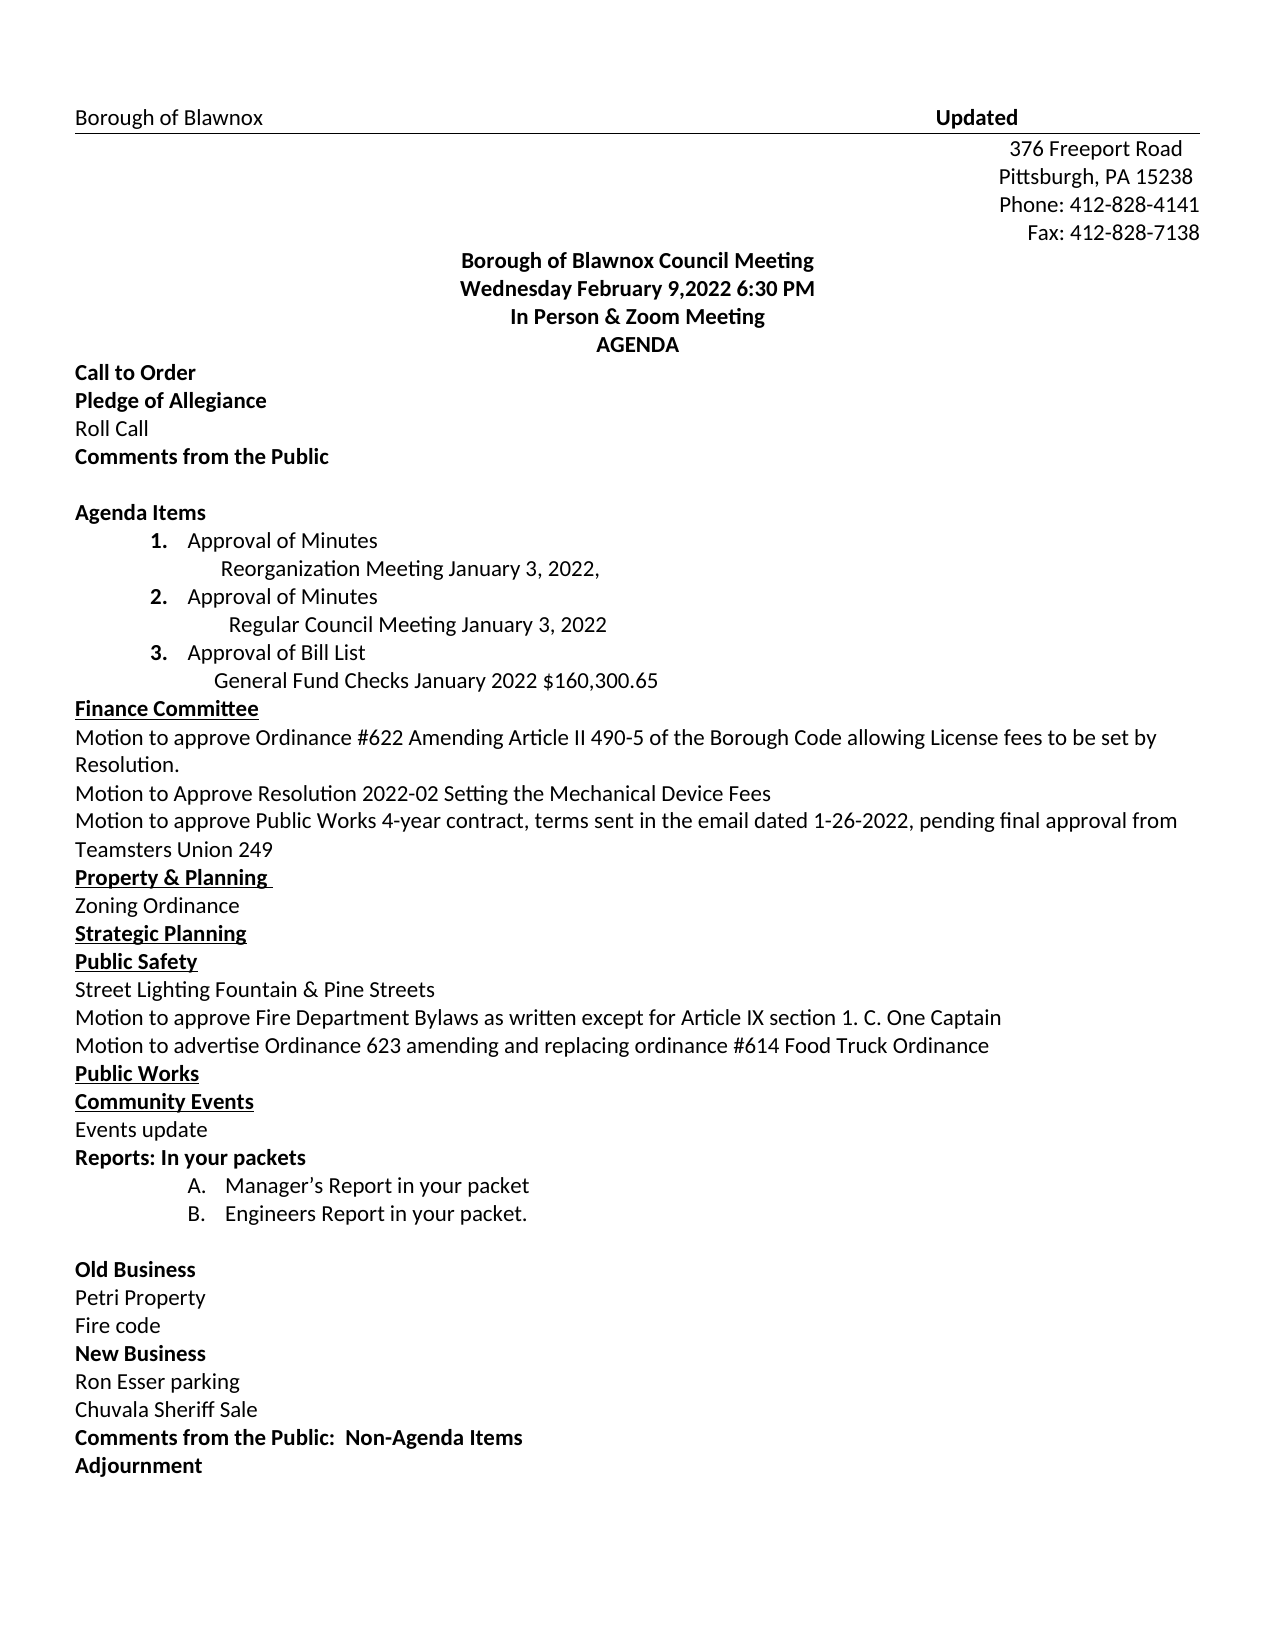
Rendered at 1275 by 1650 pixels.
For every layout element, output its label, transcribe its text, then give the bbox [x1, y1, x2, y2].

text Comments from the Public: Non-Agenda Items [75, 1423, 1200, 1451]
list Approval of Minutes [150, 582, 1200, 611]
text Petri Property [75, 1283, 1200, 1311]
text Property & Planning [75, 863, 1200, 891]
text Fax: 412-828-7138 [75, 218, 1200, 246]
text Community Events [75, 1087, 1200, 1115]
text Borough of Blawnox Council Meeting [75, 246, 1200, 274]
text Ron Esser parking [75, 1367, 1200, 1395]
text Old Business [75, 1255, 1200, 1283]
text Reports: In your packets [75, 1143, 1200, 1171]
text Motion to approve Public Works 4-year contract, terms sent in the email dated 1-26-2022, pending final approval from Teamsters Union 249 [75, 807, 1200, 863]
text Public Safety [75, 947, 1200, 975]
list Manager’s Report in your packet [187, 1171, 1200, 1199]
text Events update [75, 1115, 1200, 1143]
text Zoning Ordinance [75, 891, 1200, 919]
text Motion to Approve Resolution 2022-02 Setting the Mechanical Device Fees [75, 779, 1200, 807]
text Motion to approve Fire Department Bylaws as written except for Article IX section 1. C. One Captain [75, 1003, 1200, 1031]
list Engineers Report in your packet. [187, 1199, 1200, 1227]
text Phone: 412-828-4141 [75, 190, 1200, 218]
text Chuvala Sheriff Sale [75, 1395, 1200, 1423]
text General Fund Checks January 2022 $160,300.65 [75, 667, 1200, 694]
text Motion to approve Ordinance #622 Amending Article II 490-5 of the Borough Code allowing License fees to be set by Resolution. [75, 723, 1200, 779]
text Call to Order [75, 358, 1200, 386]
list Approval of Minutes [150, 526, 1200, 554]
text Pledge of Allegiance [75, 386, 1200, 414]
text Pittsburgh, PA 15238 [75, 162, 1200, 190]
list Approval of Bill List [150, 638, 1200, 667]
text Motion to advertise Ordinance 623 amending and replacing ordinance #614 Food Truck Ordinance [75, 1031, 1200, 1059]
text Comments from the Public [75, 442, 1200, 470]
text Roll Call [75, 414, 1200, 442]
text Finance Committee [75, 694, 1200, 723]
list Reorganization Meeting January 3, 2022, [184, 554, 1200, 582]
text Strategic Planning [75, 919, 1200, 947]
text 376 Freeport Road [75, 134, 1200, 162]
list Regular Council Meeting January 3, 2022 [187, 611, 1200, 638]
text Fire code [75, 1311, 1200, 1339]
text In Person & Zoom Meeting [75, 302, 1200, 330]
text Borough of Blawnox Updated [75, 103, 1200, 133]
text Street Lighting Fountain & Pine Streets [75, 975, 1200, 1003]
text New Business [75, 1339, 1200, 1367]
text Wednesday February 9,2022 6:30 PM [75, 274, 1200, 302]
text Public Works [75, 1059, 1200, 1087]
text AGENDA [75, 330, 1200, 358]
text Agenda Items [75, 498, 1200, 526]
text Adjournment [75, 1451, 1200, 1479]
